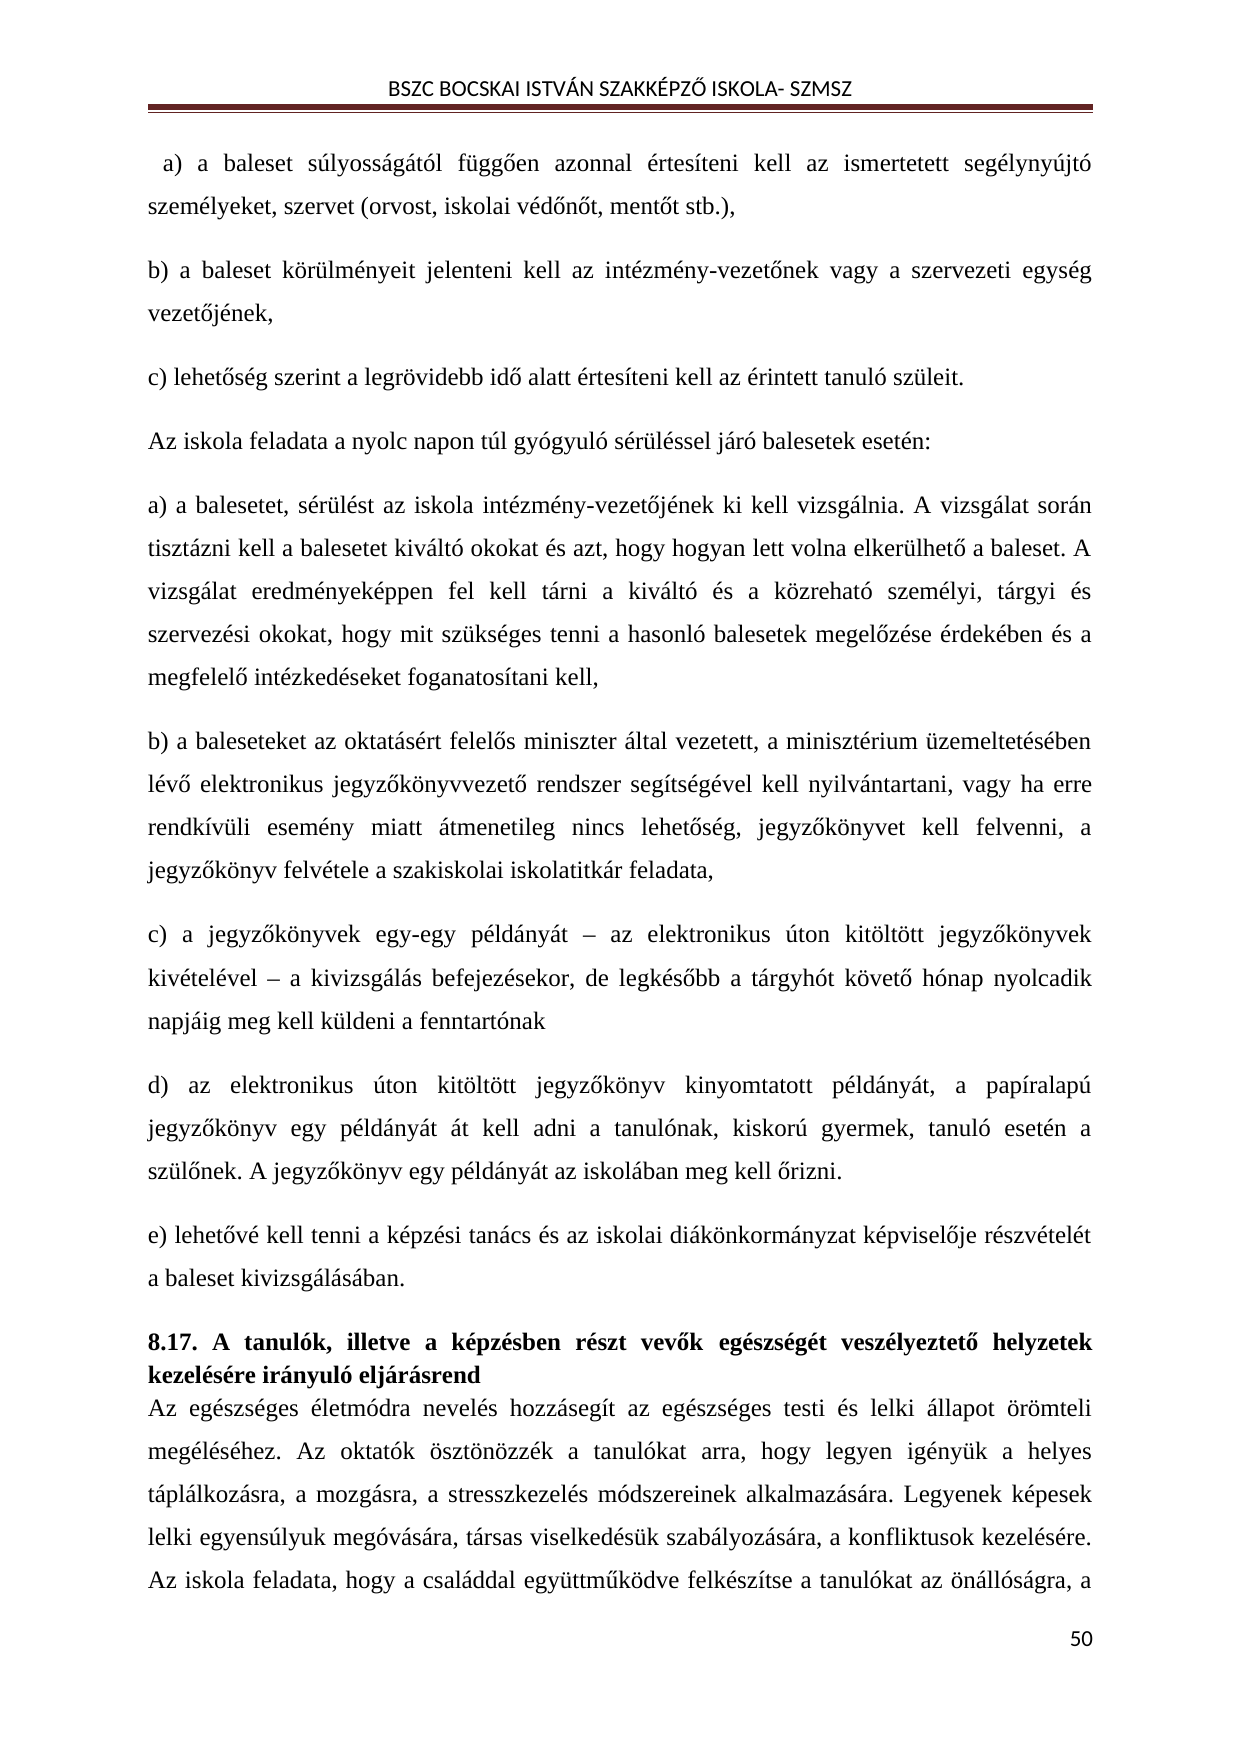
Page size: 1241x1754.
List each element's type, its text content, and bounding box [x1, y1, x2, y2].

subtitle 8.17. A tanulók, illetve a képzésben részt vevők egészségét veszélyeztető helyzetek kezelésére irányuló eljárásrend [148, 1327, 1093, 1389]
text b) a baleset körülményeit jelenteni kell az intézmény-vezetőnek vagy a szervezeti egység vezetőjének, [148, 255, 1093, 327]
text Az iskola feladata a nyolc napon túl gyógyuló sérüléssel járó balesetek esetén: [148, 426, 1093, 454]
text c) lehetőség szerint a legrövidebb idő alatt értesíteni kell az érintett tanuló szüleit. [148, 362, 1093, 391]
text c) a jegyzőkönyvek egy-egy példányát – az elektronikus úton kitöltött jegyzőkönyvek kivételével – a kivizsgálás befejezésekor, de legkésőbb a tárgyhót követő hónap nyolcadik napjáig meg kell küldeni a fenntartónak [148, 919, 1093, 1034]
text a) a balesetet, sérülést az iskola intézmény-vezetőjének ki kell vizsgálnia. A vizsgálat során tisztázni kell a balesetet kiváltó okokat és azt, hogy hogyan lett volna elkerülhető a baleset. A vizsgálat eredményeképpen fel kell tárni a kiváltó és a közreható személyi, tárgyi és szervezési okokat, hogy mit szükséges tenni a hasonló balesetek megelőzése érdekében és a megfelelő intézkedéseket foganatosítani kell, [148, 490, 1093, 691]
text e) lehetővé kell tenni a képzési tanács és az iskolai diákönkormányzat képviselője részvételét a baleset kivizsgálásában. [148, 1220, 1093, 1292]
text a) a baleset súlyosságától függően azonnal értesíteni kell az ismertetett segélynyújtó személyeket, szervet (orvost, iskolai védőnőt, mentőt stb.), [148, 148, 1093, 219]
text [148, 1393, 1093, 1594]
text d) az elektronikus úton kitöltött jegyzőkönyv kinyomtatott példányát, a papíralapú jegyzőkönyv egy példányát át kell adni a tanulónak, kiskorú gyermek, tanuló esetén a szülőnek. A jegyzőkönyv egy példányát az iskolában meg kell őrizni. [148, 1070, 1093, 1185]
text b) a baleseteket az oktatásért felelős miniszter által vezetett, a minisztérium üzemeltetésében lévő elektronikus jegyzőkönyvvezető rendszer segítségével kell nyilvántartani, vagy ha erre rendkívüli esemény miatt átmenetileg nincs lehetőség, jegyzőkönyvet kell felvenni, a jegyzőkönyv felvétele a szakiskolai iskolatitkár feladata, [148, 726, 1093, 884]
